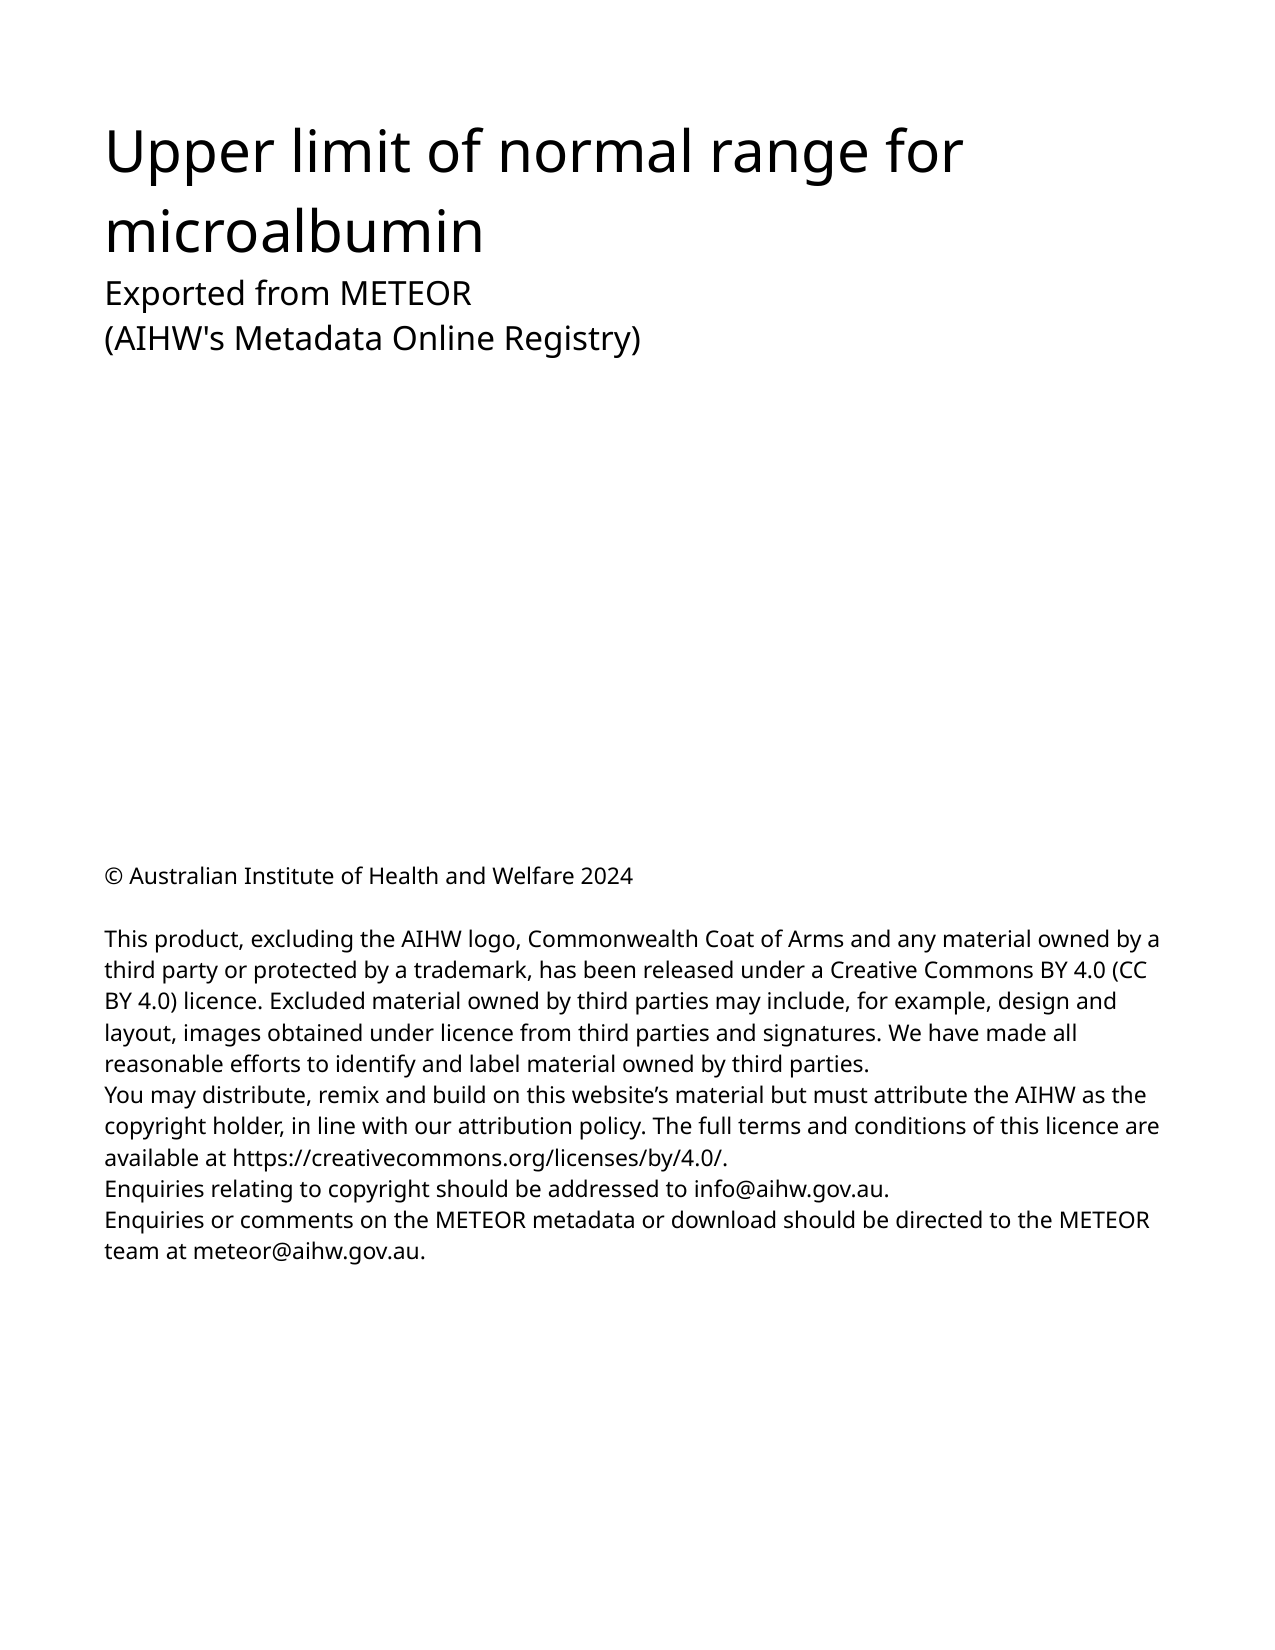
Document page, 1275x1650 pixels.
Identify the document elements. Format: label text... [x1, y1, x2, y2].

text You may distribute, remix and build on this website’s material but must attribute the AIHW as the copyright holder, in line with our attribution policy. The full terms and conditions of this licence are available at https://creativecommons.org/licenses/by/4.0/. [104, 1079, 1171, 1173]
text Enquiries relating to copyright should be addressed to info@aihw.gov.au. [104, 1173, 1171, 1204]
text This product, excluding the AIHW logo, Commonwealth Coat of Arms and any material owned by a third party or protected by a trademark, has been released under a Creative Commons BY 4.0 (CC BY 4.0) licence. Excluded material owned by third parties may include, for example, design and layout, images obtained under licence from third parties and signatures. We have made all reasonable efforts to identify and label material owned by third parties. [104, 923, 1171, 1079]
subtitle (AIHW's Metadata Online Registry) [104, 315, 1171, 360]
subtitle Exported from METEOR [104, 269, 1171, 315]
text Enquiries or comments on the METEOR metadata or download should be directed to the METEOR team at meteor@aihw.gov.au. [104, 1204, 1171, 1266]
text © Australian Institute of Health and Welfare 2024 [104, 860, 1171, 891]
title Upper limit of normal range for microalbumin [104, 110, 1171, 269]
